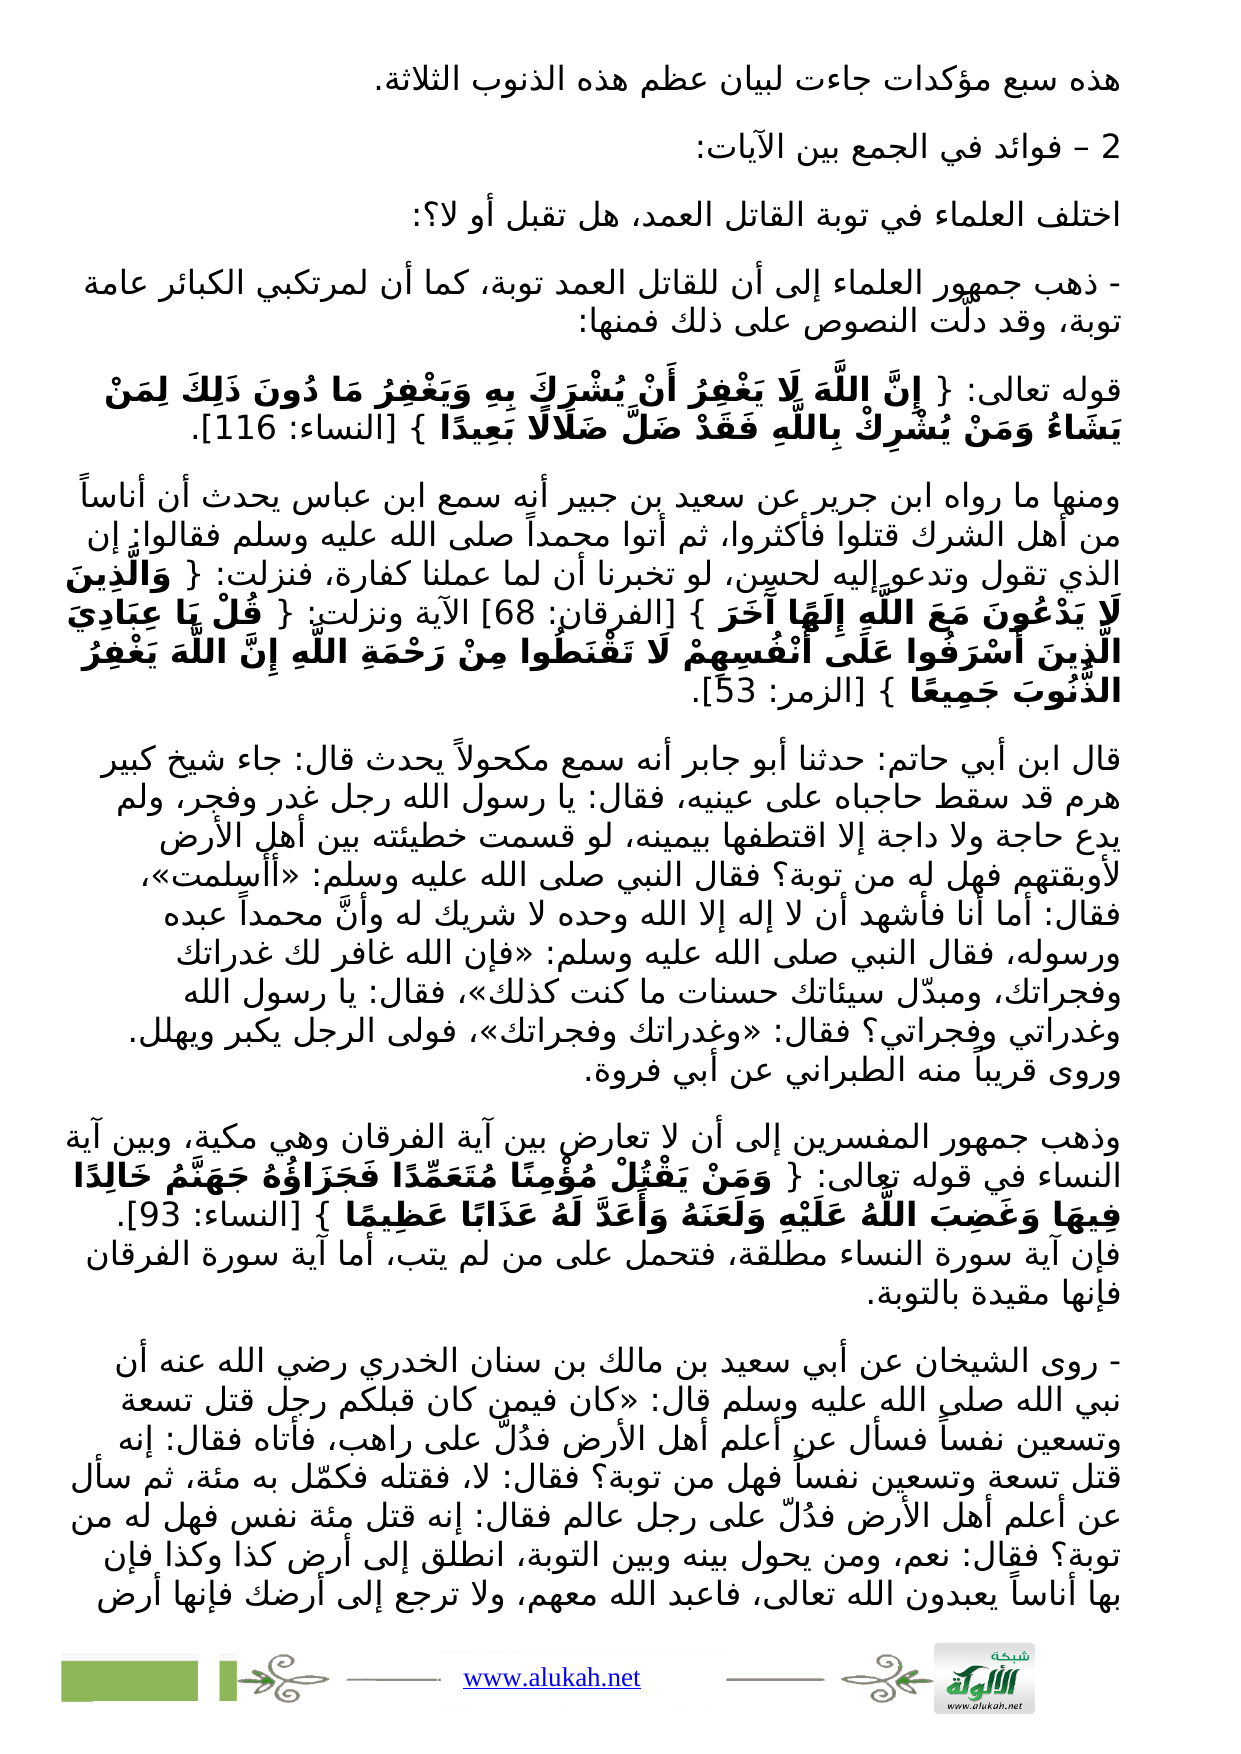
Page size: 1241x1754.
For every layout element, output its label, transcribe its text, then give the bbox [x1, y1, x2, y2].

text قال ابن أبي حاتم: حدثنا أبو جابر أنه سمع مكحولاً يحدث قال: جاء شيخ كبير هرم قد سقط حاجباه على عينيه، فقال: يا رسول الله رجل غدر وفجر، ولم يدع حاجة ولا داجة إلا اقتطفها بيمينه، لو قسمت خطيئته بين أهل الأرض لأوبقتهم فهل له من توبة؟ فقال النبي صلى الله عليه وسلم: «أأسلمت»، فقال: أما أنا فأشهد أن لا إله إلا الله وحده لا شريك له وأنَّ محمداً عبده ورسوله، فقال النبي صلى الله عليه وسلم: «فإن الله غافر لك غدراتك وفجراتك، ومبدّل سيئاتك حسنات ما كنت كذلك»، فقال: يا رسول الله وغدراتي وفجراتي؟ فقال: «وغدراتك وفجراتك»، فولى الرجل يكبر ويهلل. وروى قريباً منه الطبراني عن أبي فروة. [59, 739, 1122, 1089]
text قوله تعالى: { إِنَّ اللَّهَ لَا يَغْفِرُ أَنْ يُشْرَكَ بِهِ وَيَغْفِرُ مَا دُونَ ذَلِكَ لِمَنْ يَشَاءُ وَمَنْ يُشْرِكْ بِاللَّهِ فَقَدْ ضَلَّ ضَلَالًا بَعِيدًا } [النساء: 116]. [59, 370, 1122, 448]
text 2 – فوائد في الجمع بين الآيات: [59, 127, 1122, 166]
text ومنها ما رواه ابن جرير عن سعيد بن جبير أنه سمع ابن عباس يحدث أن أناساً من أهل الشرك قتلوا فأكثروا، ثم أتوا محمداً صلى الله عليه وسلم فقالوا: إن الذي تقول وتدعو إليه لحسن، لو تخبرنا أن لما عملنا كفارة، فنزلت: { وَالَّذِينَ لَا يَدْعُونَ مَعَ اللَّهِ إِلَهًا آَخَرَ } [الفرقان: 68] الآية ونزلت: { قُلْ يَا عِبَادِيَ الَّذِينَ أَسْرَفُوا عَلَى أَنْفُسِهِمْ لَا تَقْنَطُوا مِنْ رَحْمَةِ اللَّهِ إِنَّ اللَّهَ يَغْفِرُ الذُّنُوبَ جَمِيعًا } [الزمر: 53]. [59, 477, 1122, 710]
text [59, 1341, 1122, 1613]
text - ذهب جمهور العلماء إلى أن للقاتل العمد توبة، كما أن لمرتكبي الكبائر عامة توبة، وقد دلَّت النصوص على ذلك فمنها: [59, 263, 1122, 341]
text هذه سبع مؤكدات جاءت لبيان عظم هذه الذنوب الثلاثة. [59, 59, 1122, 98]
text وذهب جمهور المفسرين إلى أن لا تعارض بين آية الفرقان وهي مكية، وبين آية النساء في قوله تعالى: { وَمَنْ يَقْتُلْ مُؤْمِنًا مُتَعَمِّدًا فَجَزَاؤُهُ جَهَنَّمُ خَالِدًا فِيهَا وَغَضِبَ اللَّهُ عَلَيْهِ وَلَعَنَهُ وَأَعَدَّ لَهُ عَذَابًا عَظِيمًا } [النساء: 93]. فإن آية سورة النساء مطلقة، فتحمل على من لم يتب، أما آية سورة الفرقان فإنها مقيدة بالتوبة. [59, 1118, 1122, 1312]
picture [60, 1639, 1036, 1721]
text اختلف العلماء في توبة القاتل العمد، هل تقبل أو لا؟: [59, 195, 1122, 234]
